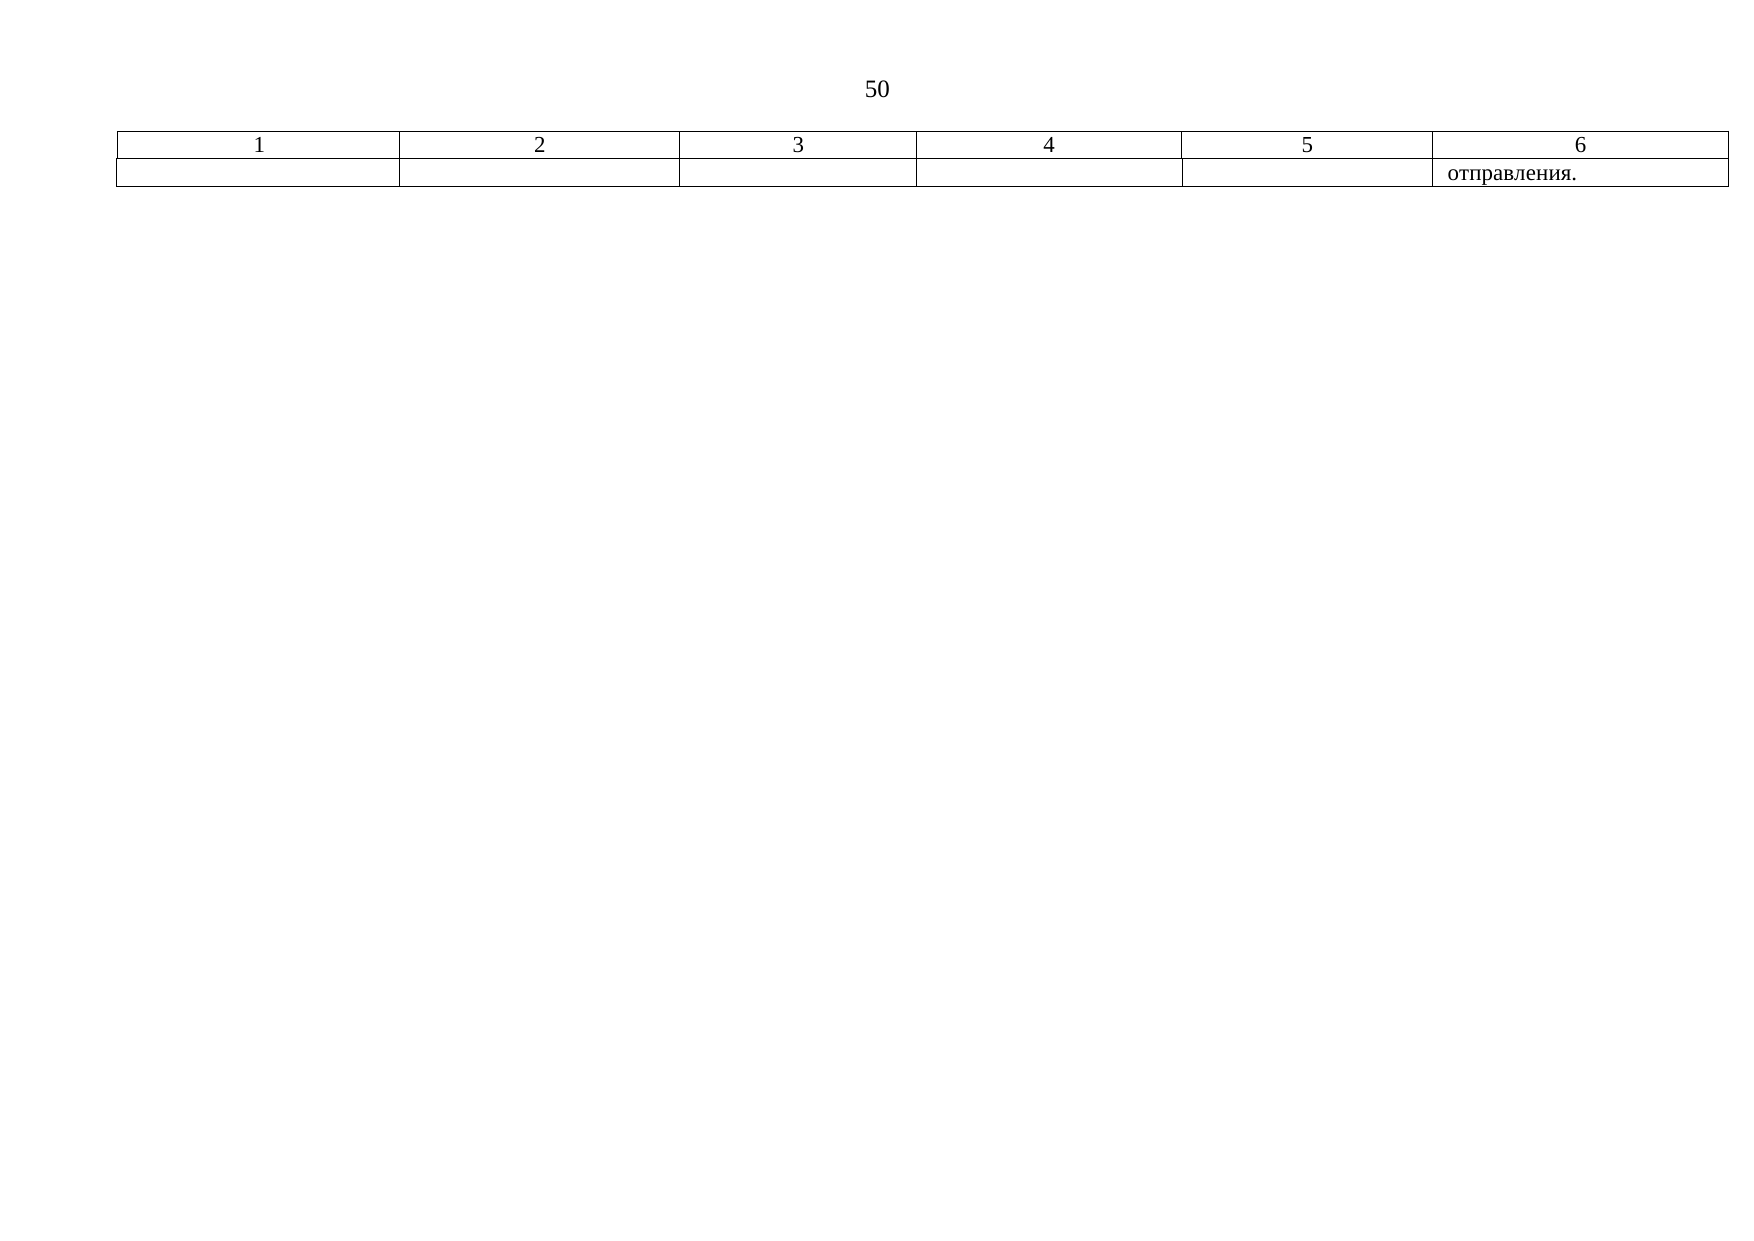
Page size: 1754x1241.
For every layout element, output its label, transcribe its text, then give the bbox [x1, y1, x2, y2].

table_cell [917, 159, 1182, 186]
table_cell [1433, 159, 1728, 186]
table_header 3 [680, 132, 916, 158]
table_header 6 [1433, 132, 1728, 158]
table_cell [117, 159, 399, 186]
table_header 4 [917, 132, 1181, 158]
table_header 5 [1182, 132, 1432, 158]
table_cell - [1183, 159, 1432, 186]
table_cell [400, 159, 679, 186]
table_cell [680, 159, 916, 186]
table_header 2 [400, 132, 679, 158]
table_header 1 [118, 132, 399, 158]
